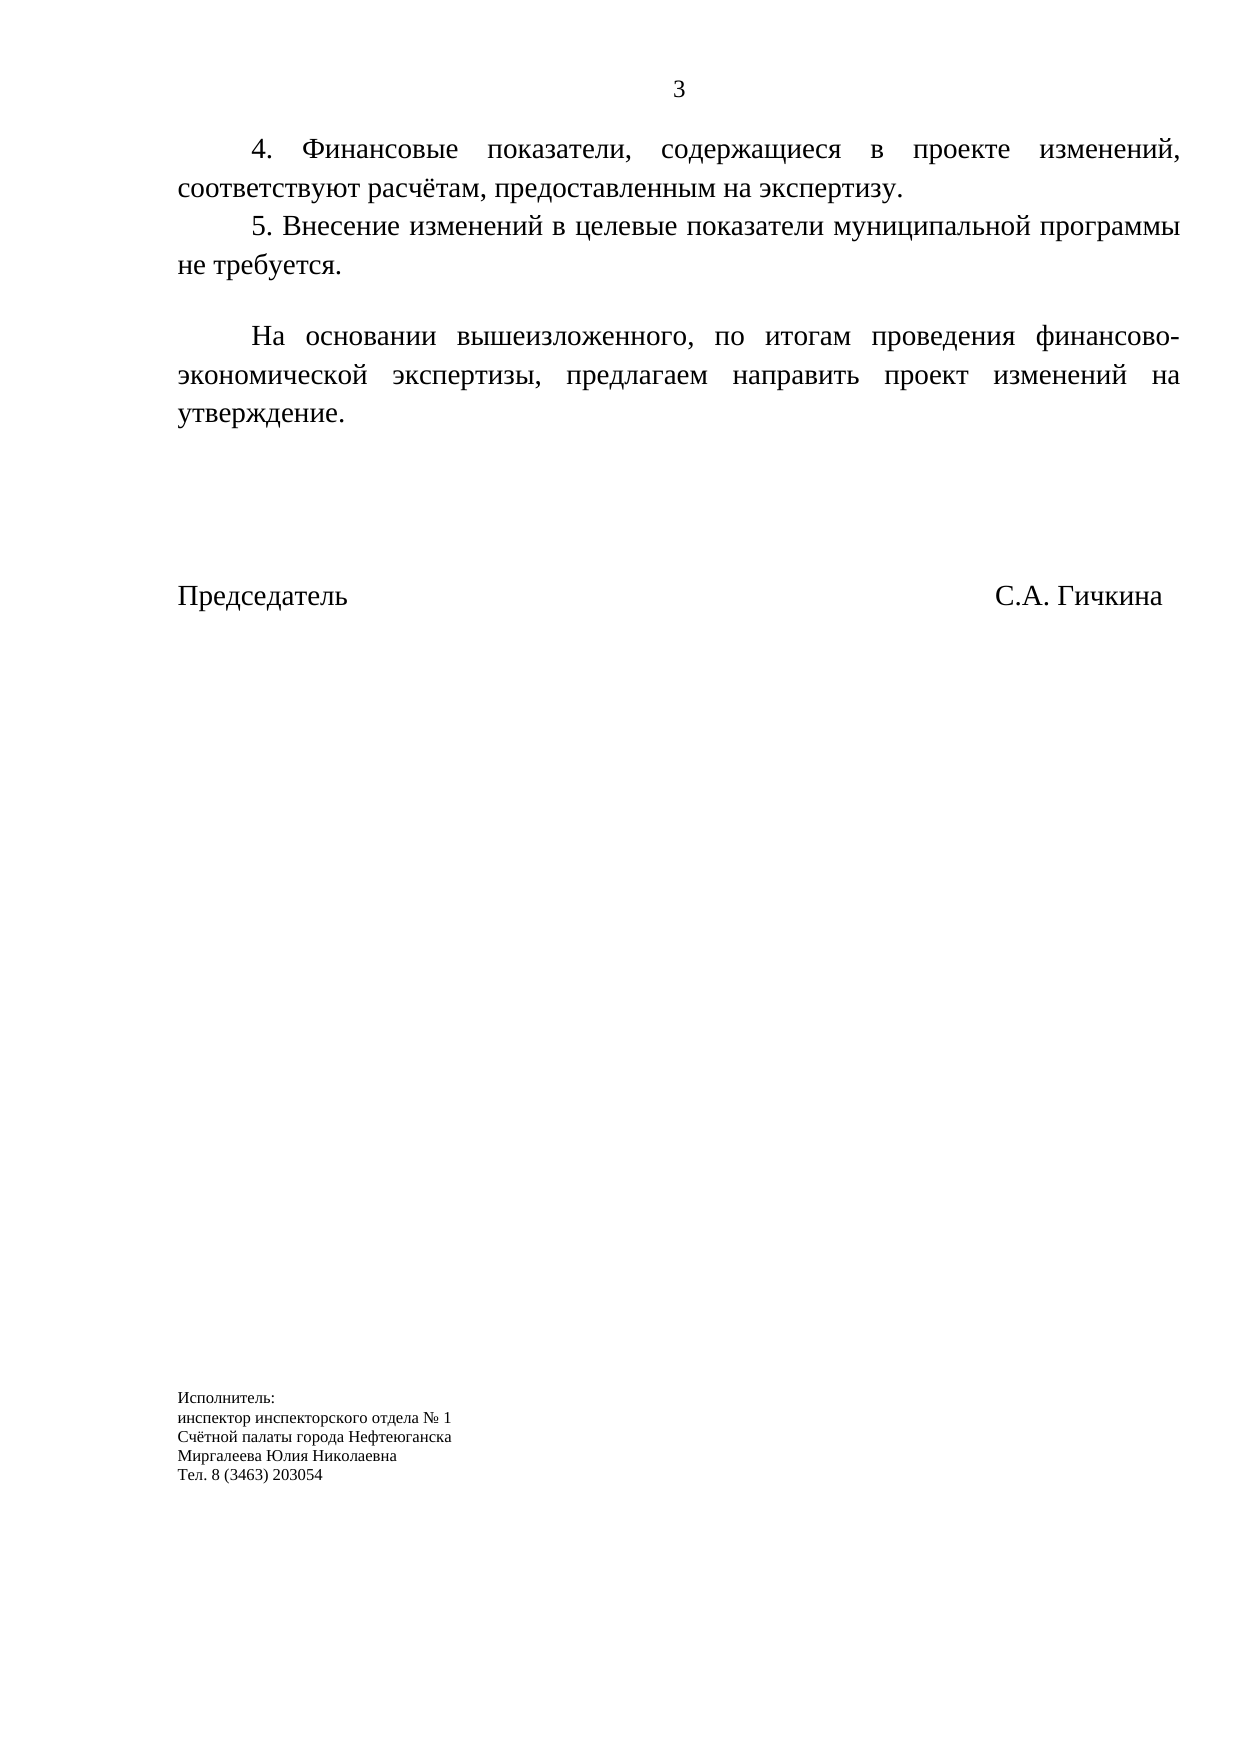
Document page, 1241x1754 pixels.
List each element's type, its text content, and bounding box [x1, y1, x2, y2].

text 4. Финансовые показатели, содержащиеся в проекте изменений, соответствуют расчётам, предоставленным на экспертизу. [177, 131, 1181, 203]
text Тел. 8 (3463) 203054 [177, 1465, 1181, 1484]
text Исполнитель: [177, 1388, 1181, 1407]
text На основании вышеизложенного, по итогам проведения финансово-экономической экспертизы, предлагаем направить проект изменений на утверждение. [177, 318, 1181, 429]
text 5. Внесение изменений в целевые показатели муниципальной программы не требуется. [177, 208, 1181, 280]
text Миргалеева Юлия Николаевна [177, 1446, 1181, 1465]
text Председатель С.А. Гичкина [177, 578, 1181, 612]
text инспектор инспекторского отдела № 1 [177, 1407, 1181, 1427]
text Счётной палаты города Нефтеюганска [177, 1427, 1181, 1446]
